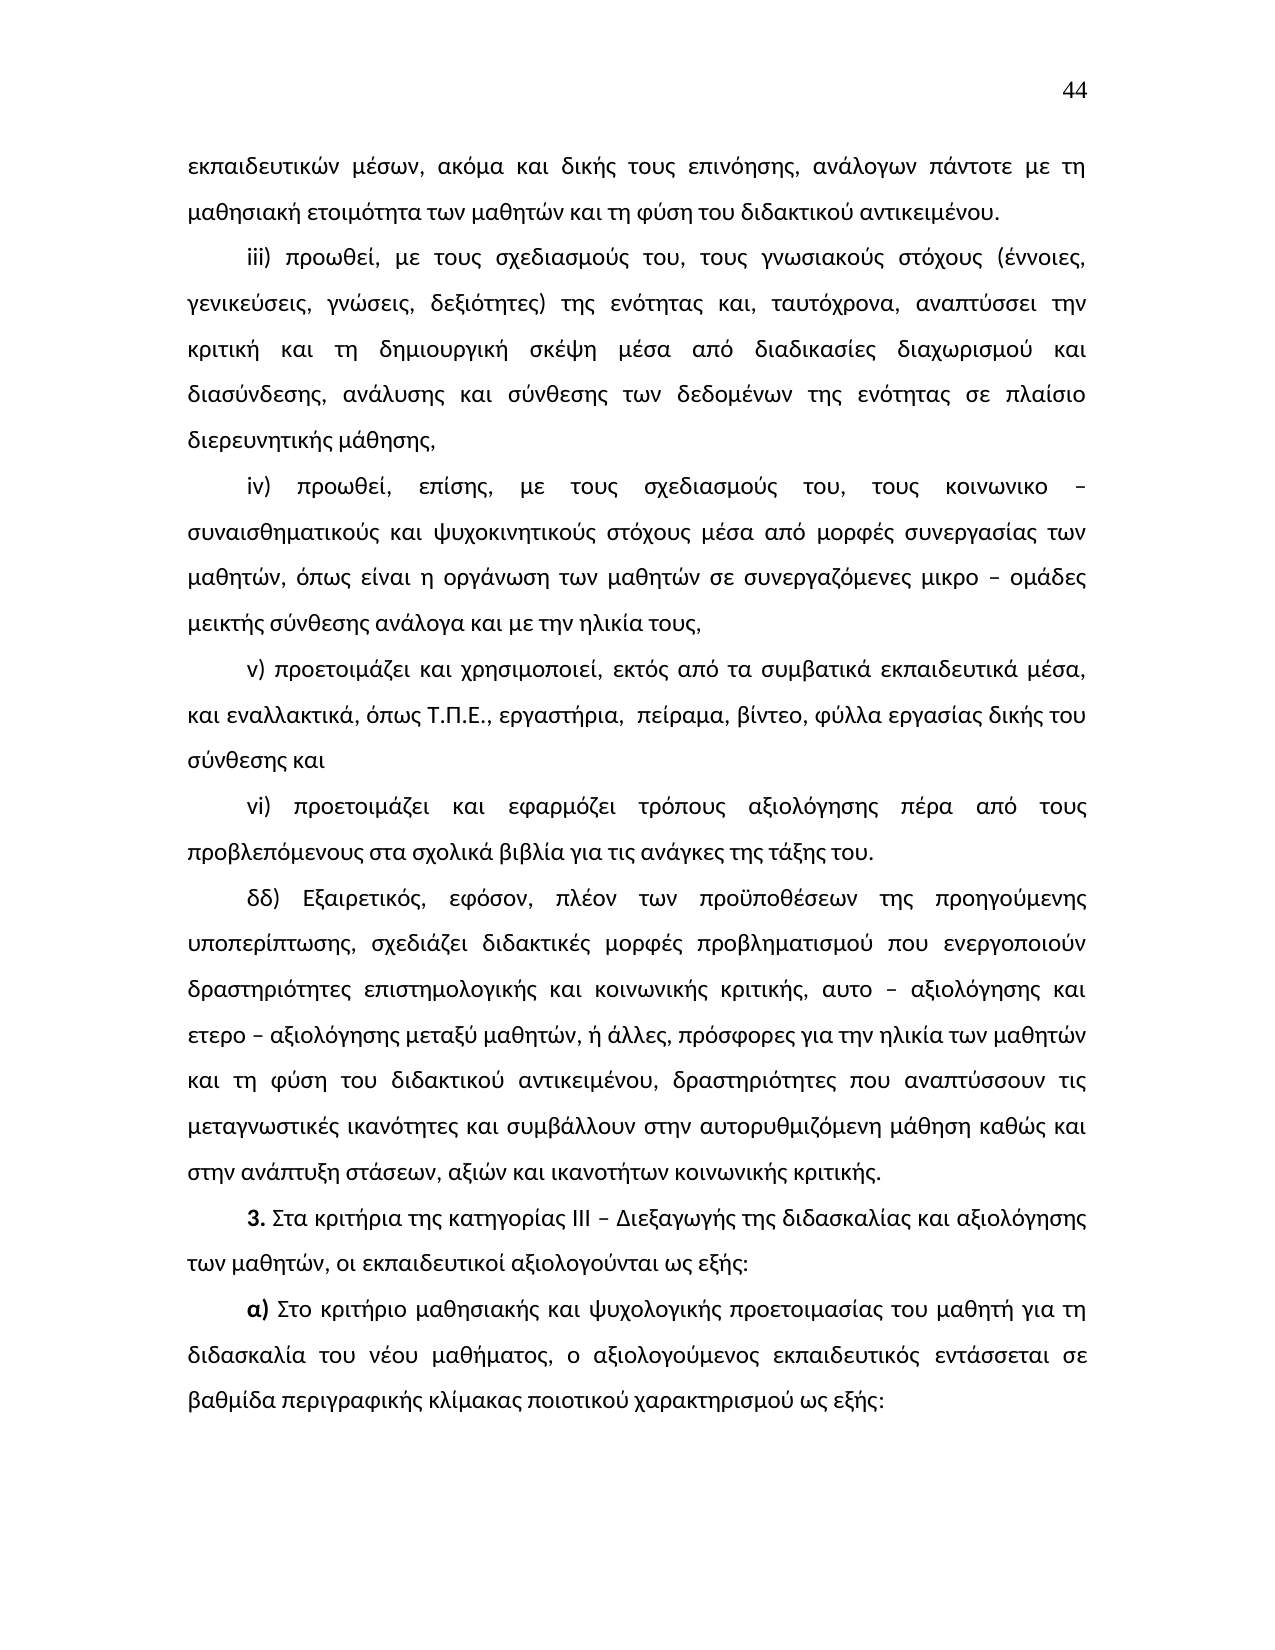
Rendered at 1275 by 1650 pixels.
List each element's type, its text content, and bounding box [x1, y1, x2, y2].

text iv) προωθεί, επίσης, με τους σχεδιασμούς του, τους κοινωνικο – συναισθηματικούς και ψυχοκινητικούς στόχους μέσα από μορφές συνεργασίας των μαθητών, όπως είναι η οργάνωση των μαθητών σε συνεργαζόμενες μικρο – ομάδες μεικτής σύνθεσης ανάλογα και με την ηλικία τους, [187, 470, 1087, 638]
text δδ) Εξαιρετικός, εφόσον, πλέον των προϋποθέσεων της προηγούμενης υποπερίπτωσης, σχεδιάζει διδακτικές μορφές προβληματισμού που ενεργοποιούν δραστηριότητες επιστημολογικής και κοινωνικής κριτικής, αυτο – αξιολόγησης και ετερο – αξιολόγησης μεταξύ μαθητών, ή άλλες, πρόσφορες για την ηλικία των μαθητών και τη φύση του διδακτικού αντικειμένου, δραστηριότητες που αναπτύσσουν τις μεταγνωστικές ικανότητες και συμβάλλουν στην αυτορυθμιζόμενη μάθηση καθώς και στην ανάπτυξη στάσεων, αξιών και ικανοτήτων κοινωνικής κριτικής. [187, 882, 1087, 1187]
text 3. Στα κριτήρια της κατηγορίας ΙΙΙ – Διεξαγωγής της διδασκαλίας και αξιολόγησης των μαθητών, οι εκπαιδευτικοί αξιολογούνται ως εξής: [187, 1202, 1087, 1278]
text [187, 150, 1087, 226]
text α) Στο κριτήριο μαθησιακής και ψυχολογικής προετοιμασίας του μαθητή για τη διδασκαλία του νέου μαθήματος, ο αξιολογούμενος εκπαιδευτικός εντάσσεται σε βαθμίδα περιγραφικής κλίμακας ποιοτικού χαρακτηρισμού ως εξής: [187, 1293, 1087, 1415]
text iii) προωθεί, με τους σχεδιασμούς του, τους γνωσιακούς στόχους (έννοιες, γενικεύσεις, γνώσεις, δεξιότητες) της ενότητας και, ταυτόχρονα, αναπτύσσει την κριτική και τη δημιουργική σκέψη μέσα από διαδικασίες διαχωρισμού και διασύνδεσης, ανάλυσης και σύνθεσης των δεδομένων της ενότητας σε πλαίσιο διερευνητικής μάθησης, [187, 241, 1087, 455]
text v) προετοιμάζει και χρησιμοποιεί, εκτός από τα συμβατικά εκπαιδευτικά μέσα, και εναλλακτικά, όπως Τ.Π.Ε., εργαστήρια, πείραμα, βίντεο, φύλλα εργασίας δικής του σύνθεσης και [187, 653, 1087, 775]
text vi) προετοιμάζει και εφαρμόζει τρόπους αξιολόγησης πέρα από τους προβλεπόμενους στα σχολικά βιβλία για τις ανάγκες της τάξης του. [187, 790, 1087, 866]
